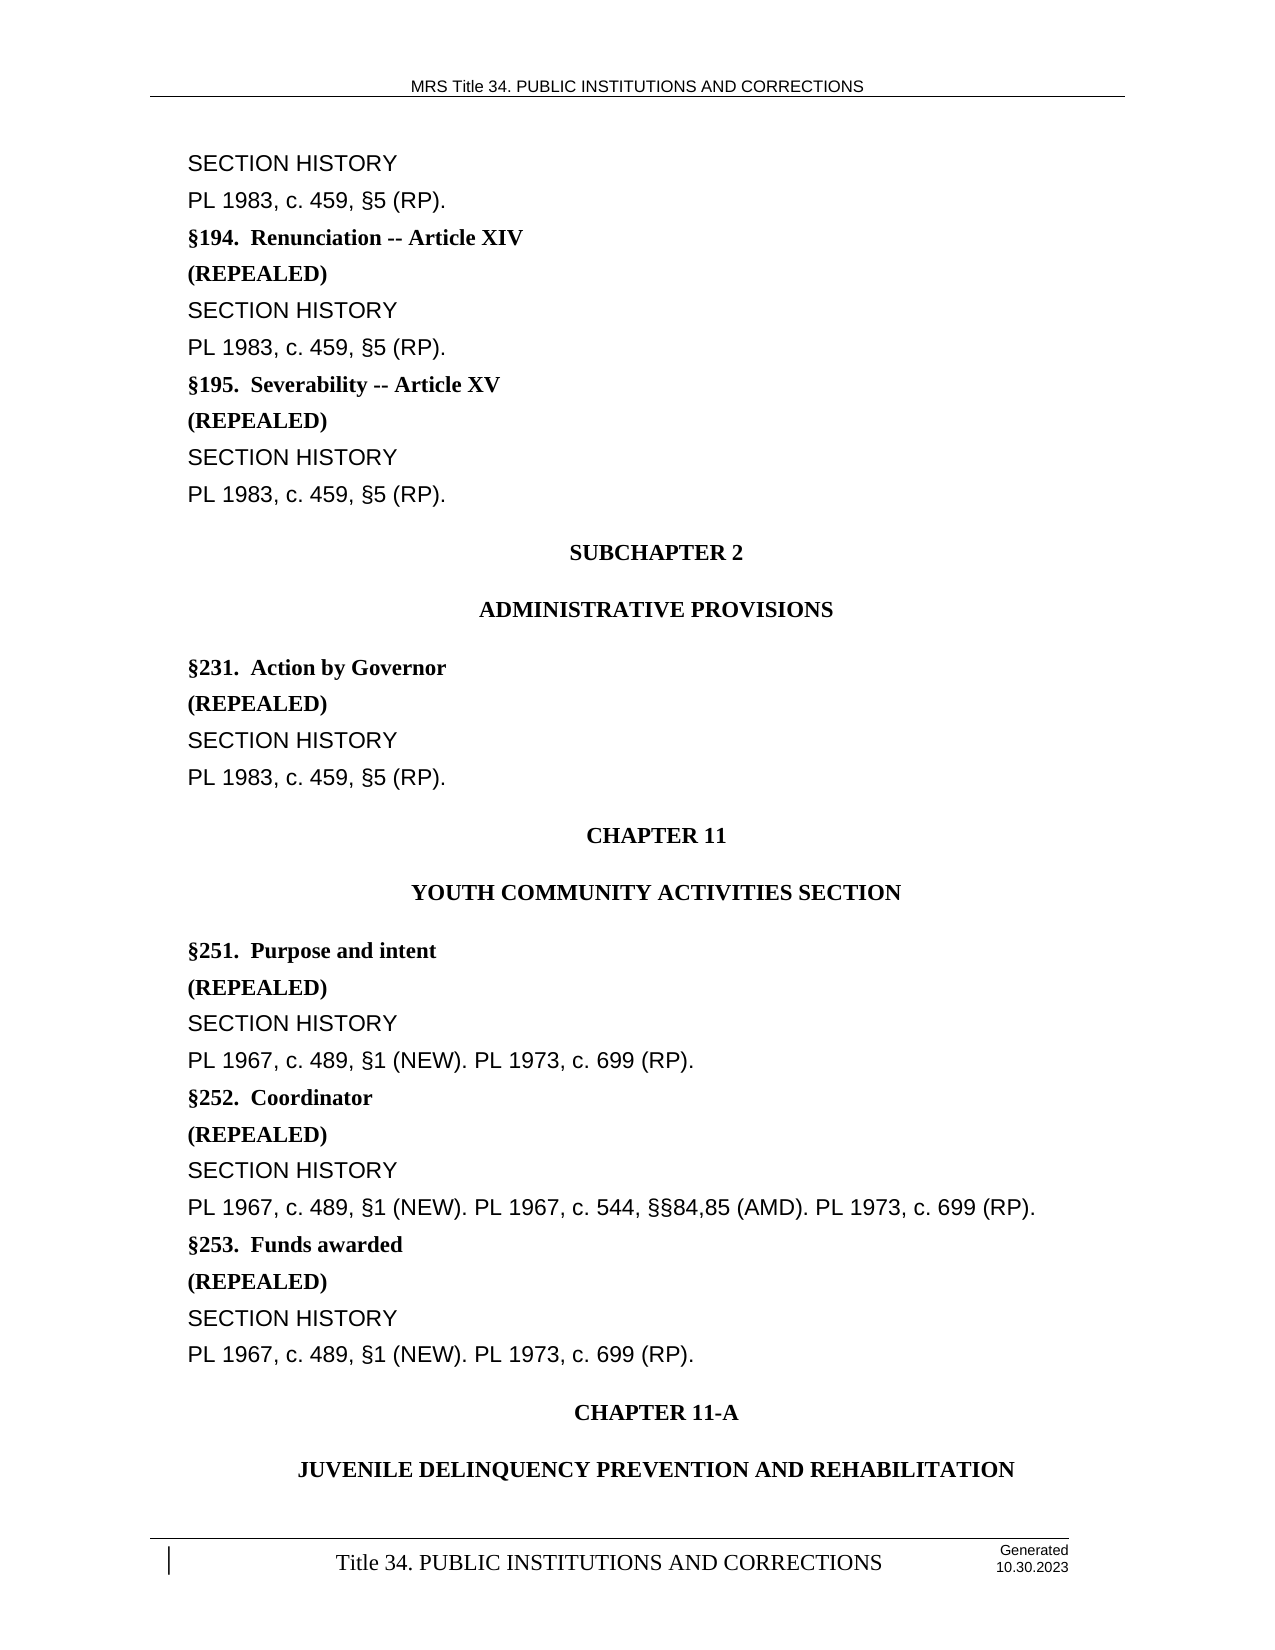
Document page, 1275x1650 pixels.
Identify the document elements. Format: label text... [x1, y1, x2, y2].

text (REPEALED) [187, 1268, 1125, 1294]
text (REPEALED) [187, 407, 1125, 434]
text SECTION HISTORY [187, 444, 1125, 471]
text ADMINISTRATIVE PROVISIONS [187, 596, 1125, 622]
text PL 1983, c. 459, §5 (RP). [187, 764, 1125, 790]
text YOUTH COMMUNITY ACTIVITIES SECTION [187, 879, 1125, 906]
text CHAPTER 11 [187, 822, 1125, 848]
text (REPEALED) [187, 260, 1125, 287]
text (REPEALED) [187, 1121, 1125, 1147]
text JUVENILE DELINQUENCY PREVENTION AND REHABILITATION [187, 1457, 1125, 1483]
text PL 1967, c. 489, §1 (NEW). PL 1973, c. 699 (RP). [187, 1047, 1125, 1073]
text SECTION HISTORY [187, 150, 1125, 176]
text SECTION HISTORY [187, 727, 1125, 754]
text §251. Purpose and intent [187, 937, 1125, 963]
text PL 1967, c. 489, §1 (NEW). PL 1967, c. 544, §§84,85 (AMD). PL 1973, c. 699 (RP). [187, 1194, 1125, 1221]
text §195. Severability -- Article XV [187, 371, 1125, 397]
text (REPEALED) [187, 974, 1125, 1000]
text SUBCHAPTER 2 [187, 538, 1125, 565]
text PL 1983, c. 459, §5 (RP). [187, 187, 1125, 213]
text PL 1967, c. 489, §1 (NEW). PL 1973, c. 699 (RP). [187, 1341, 1125, 1368]
text SECTION HISTORY [187, 297, 1125, 323]
text PL 1983, c. 459, §5 (RP). [187, 334, 1125, 360]
text §231. Action by Governor [187, 654, 1125, 680]
text SECTION HISTORY [187, 1157, 1125, 1184]
text SECTION HISTORY [187, 1010, 1125, 1037]
text PL 1983, c. 459, §5 (RP). [187, 481, 1125, 507]
text SECTION HISTORY [187, 1304, 1125, 1331]
text §252. Coordinator [187, 1084, 1125, 1110]
text (REPEALED) [187, 691, 1125, 717]
text §253. Funds awarded [187, 1231, 1125, 1257]
text §194. Renunciation -- Article XIV [187, 223, 1125, 250]
text CHAPTER 11-A [187, 1399, 1125, 1425]
